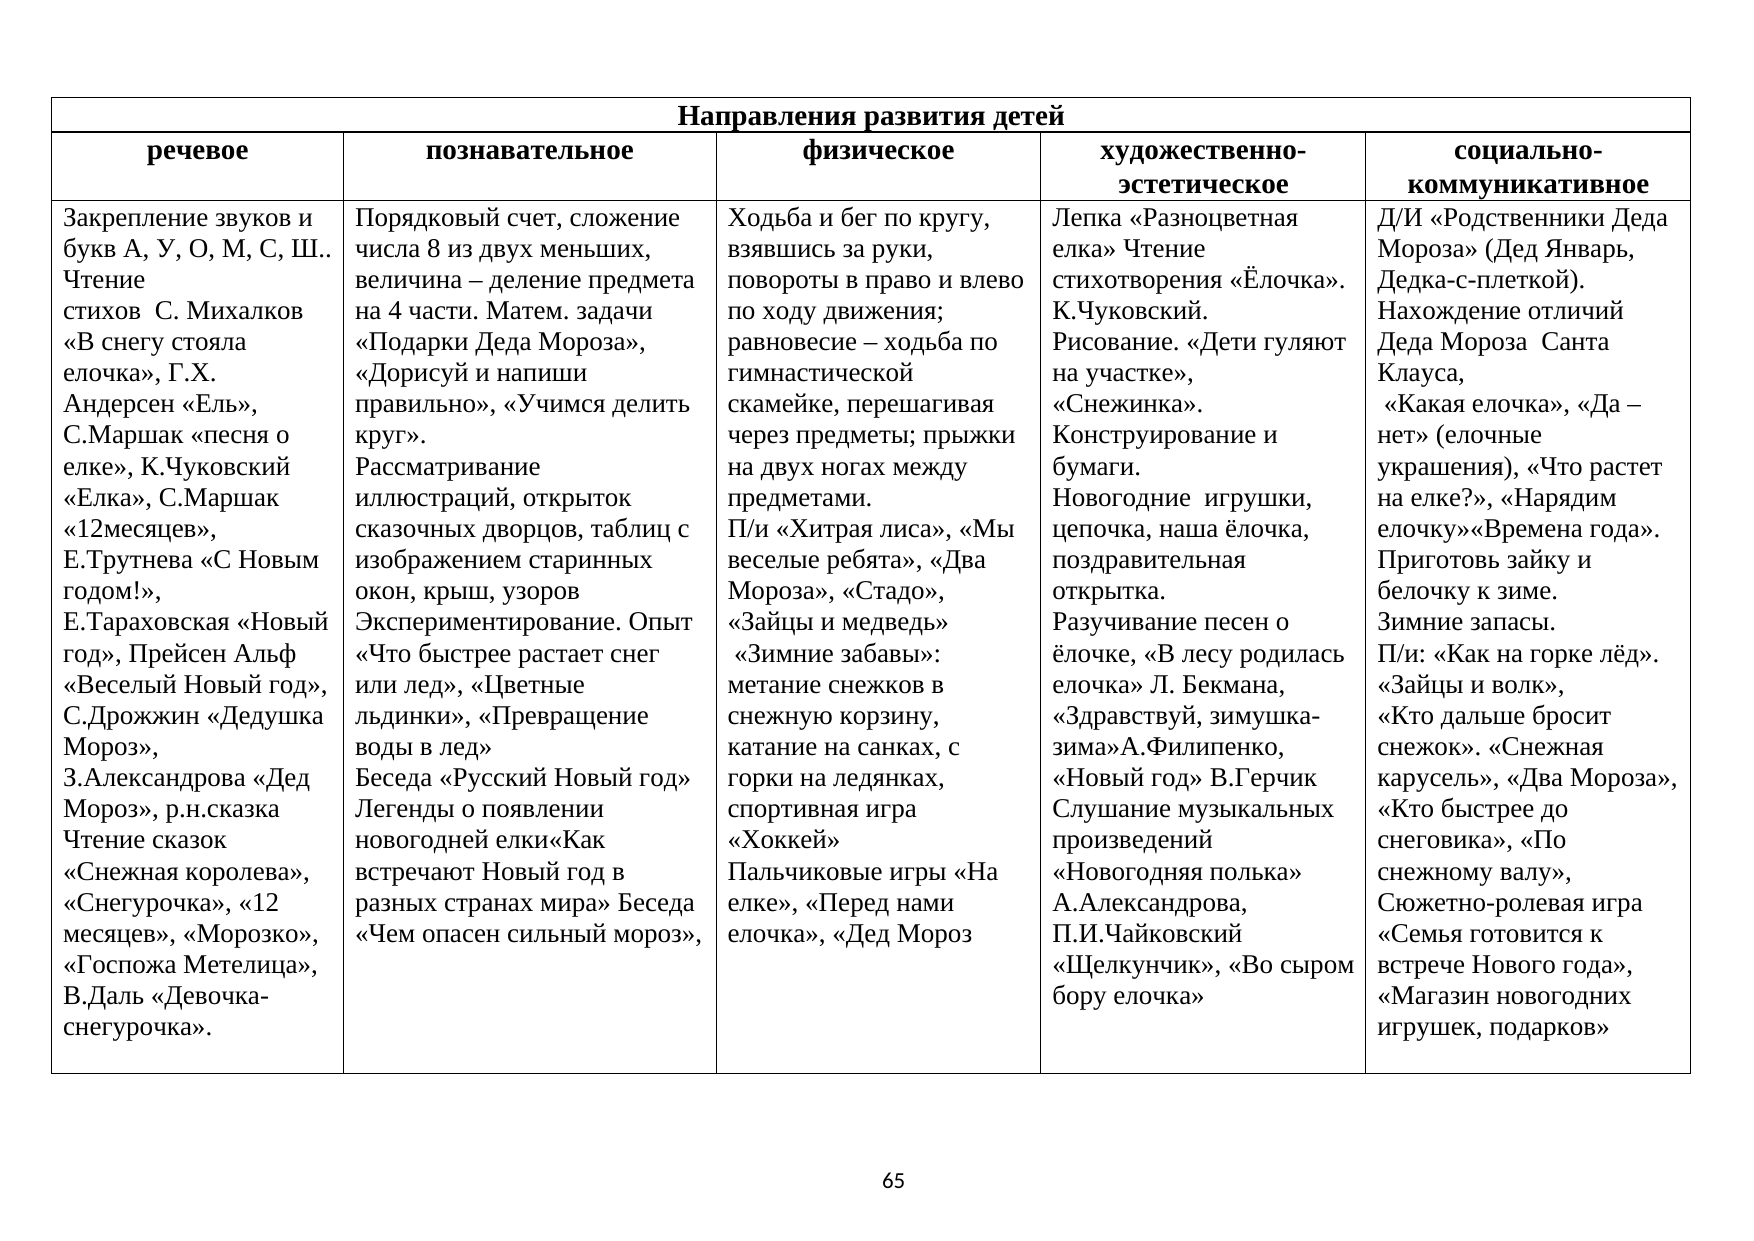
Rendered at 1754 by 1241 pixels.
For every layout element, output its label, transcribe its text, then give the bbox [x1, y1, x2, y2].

table_cell речевое [52, 133, 343, 199]
table_cell художественно-эстетическое [1041, 133, 1365, 199]
table_cell Закрепление звуков и букв А, У, О, М, С, Ш.. Чтение стихов С. Михалков «В снегу стояла елочка», Г.Х. Андерсен «Ель», С.Маршак «песня о елке», К.Чуковский «Елка», С.Маршак «12месяцев», Е.Трутнева «С Новым годом!», Е.Тараховская «Новый год», Прейсен Альф «Веселый Новый год», С.Дрожжин «Дедушка Мороз», З.Александрова «Дед Мороз», р.н.сказка Чтение сказок «Снежная королева», «Снегурочка», «12 месяцев», «Морозко», «Госпожа Метелица», В.Даль «Девочка-снегурочка». [52, 201, 343, 1073]
table_cell познавательное [344, 133, 716, 199]
table_cell Порядковый счет, сложение числа 8 из двух меньших, величина – деление предмета на 4 части. Матем. задачи «Подарки Деда Мороза», «Дорисуй и напиши правильно», «Учимся делить круг». Рассматривание иллюстраций, открыток сказочных дворцов, таблиц с изображением старинных окон, крыш, узоров Экспериментирование. Опыт «Что быстрее растает снег или лед», «Цветные льдинки», «Превращение воды в лед» Беседа «Русский Новый год» Легенды о появлении новогодней елки«Как встречают Новый год в разных странах мира» Беседа «Чем опасен сильный мороз», [344, 201, 716, 1073]
table_cell физическое [717, 133, 1040, 199]
table_cell Д/И «Родственники Деда Мороза» (Дед Январь, Дедка-с-плеткой). Нахождение отличий Деда Мороза Санта Клауса, «Какая елочка», «Да – нет» (елочные украшения), «Что растет на елке?», «Нарядим елочку»«Времена года». Приготовь зайку и белочку к зиме. Зимние запасы. П/и: «Как на горке лёд». «Зайцы и волк», «Кто дальше бросит снежок». «Снежная карусель», «Два Мороза», «Кто быстрее до снеговика», «По снежному валу», Сюжетно-ролевая игра «Семья готовится к встрече Нового года», «Магазин новогодних игрушек, подарков» [1366, 201, 1690, 1073]
table_cell социально-коммуникативное [1366, 133, 1690, 199]
table_cell Ходьба и бег по кругу, взявшись за руки, повороты в право и влево по ходу движения; равновесие – ходьба по гимнастической скамейке, перешагивая через предметы; прыжки на двух ногах между предметами. П/и «Хитрая лиса», «Мы веселые ребята», «Два Мороза», «Стадо», «Зайцы и медведь» «Зимние забавы»: метание снежков в снежную корзину, катание на санках, с горки на ледянках, спортивная игра «Хоккей» Пальчиковые игры «На елке», «Перед нами елочка», «Дед Мороз [717, 201, 1040, 1073]
table_header Направления развития детей [52, 98, 1690, 131]
table_cell Лепка «Разноцветная елка» Чтение стихотворения «Ёлочка». К.Чуковский. Рисование. «Дети гуляют на участке», «Снежинка». Конструирование и бумаги. Новогодние игрушки, цепочка, наша ёлочка, поздравительная открытка. Разучивание песен о ёлочке, «В лесу родилась елочка» Л. Бекмана, «Здравствуй, зимушка-зима»А.Филипенко, «Новый год» В.Герчик Слушание музыкальных произведений «Новогодняя полька» А.Александрова, П.И.Чайковский «Щелкунчик», «Во сыром бору елочка» [1041, 201, 1365, 1073]
